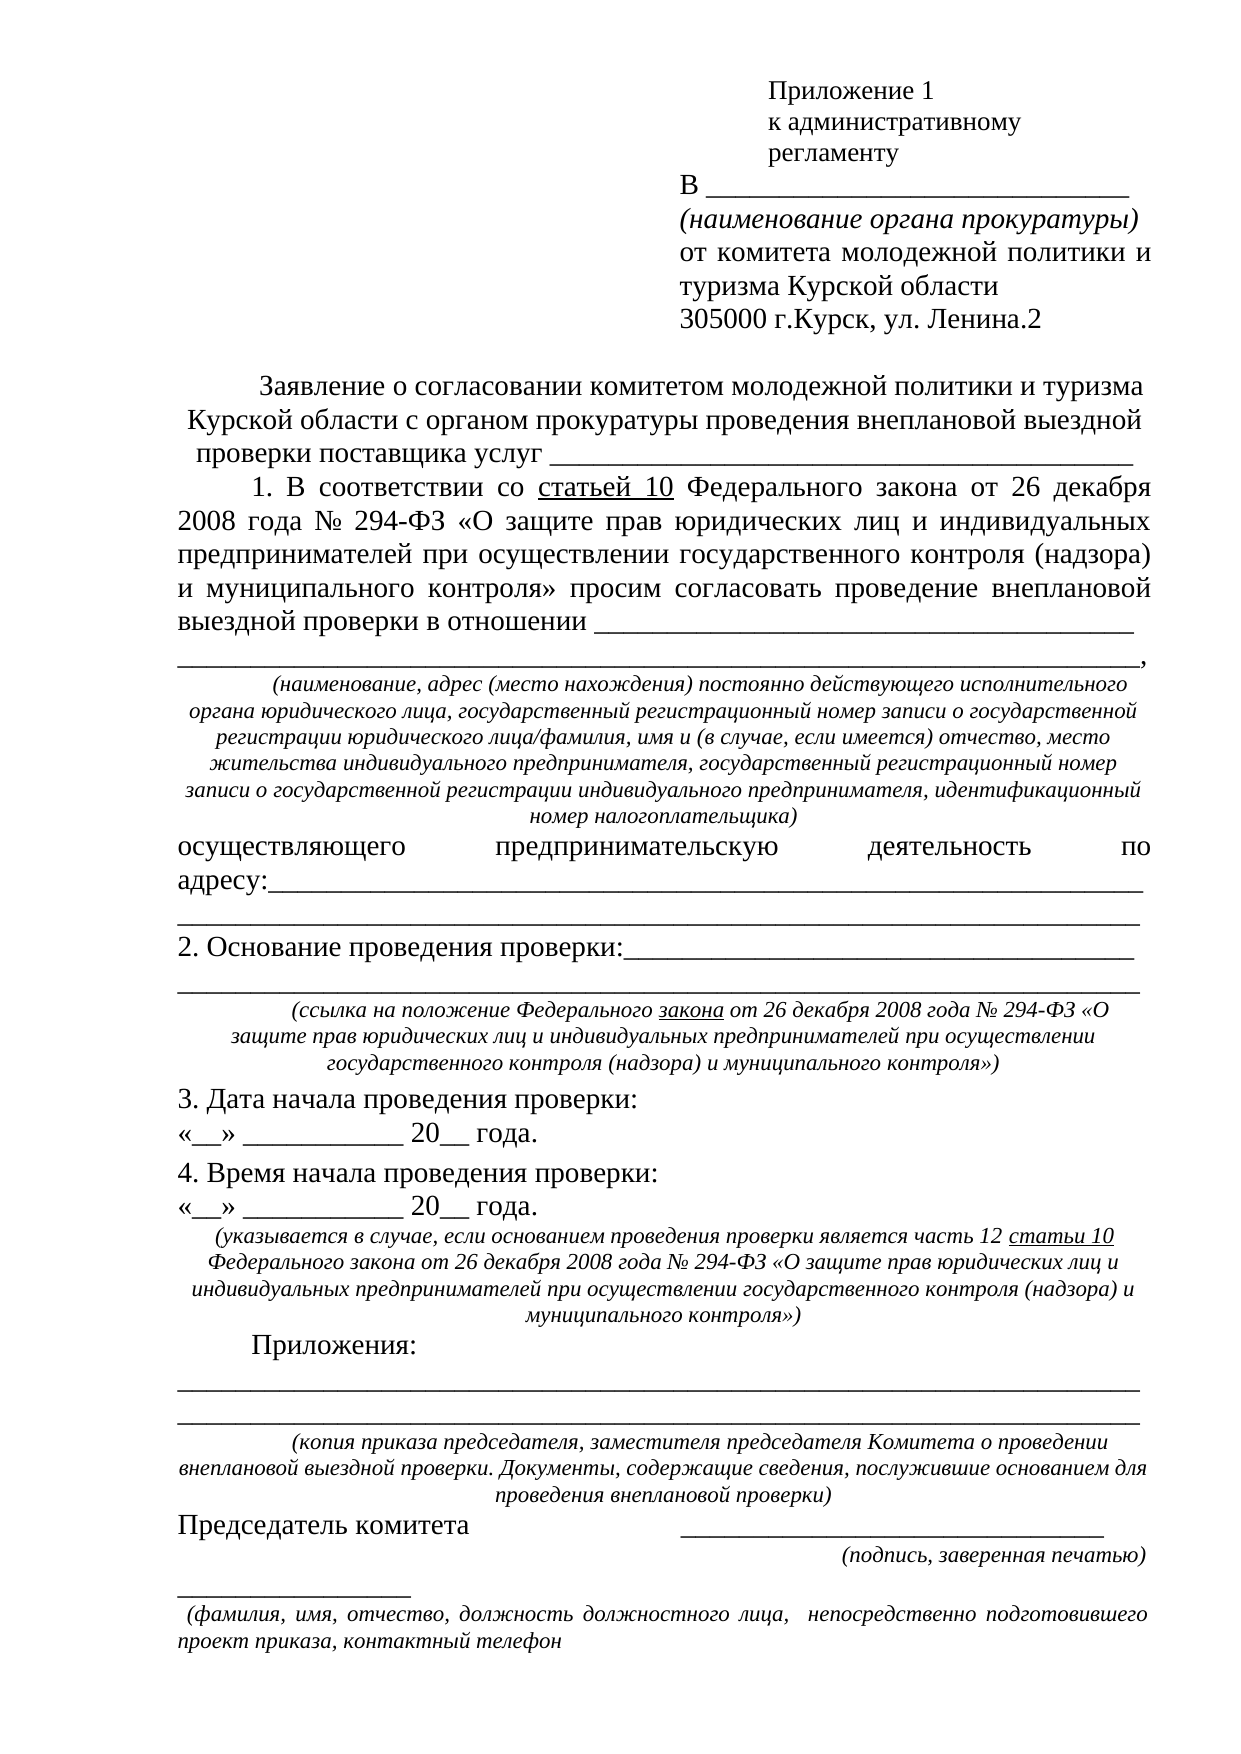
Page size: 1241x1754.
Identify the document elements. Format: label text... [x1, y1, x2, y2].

text к административному регламенту [768, 105, 1152, 167]
text (копия приказа председателя, заместителя председателя Комитета о проведении внеплановой выездной проверки. Документы, содержащие сведения, послужившие основанием для проведения внеплановой проверки) [177, 1428, 1152, 1507]
text 4. Время начала проведения проверки: [177, 1155, 1152, 1188]
text __________________________________________________________________, [177, 637, 1152, 670]
text (фамилия, имя, отчество, должность должностного лица, непосредственно подготовившего проект приказа, контактный телефон [177, 1601, 1152, 1653]
text «__» ___________ 20__ года. [177, 1188, 1152, 1222]
text 305000 г.Курск, ул. Ленина.2 [679, 301, 1152, 335]
text __________________________________________________________________ [177, 1394, 1152, 1428]
text __________________________________________________________________ [177, 896, 1152, 929]
text (наименование органа прокуратуры) [679, 201, 1152, 234]
text (указывается в случае, если основанием проведения проверки является часть 12 статьи 10 Федерального закона от 26 декабря 2008 года № 294-ФЗ «О защите прав юридических лиц и индивидуальных предпринимателей при осуществлении государственного контроля (надзора) и муниципального контроля») [177, 1222, 1152, 1327]
text Приложения: __________________________________________________________________ [177, 1327, 1152, 1394]
text «__» ___________ 20__ года. [177, 1115, 1152, 1149]
text (наименование, адрес (место нахождения) постоянно действующего исполнительного органа юридического лица, государственный регистрационный номер записи о государственной регистрации юридического лица/фамилия, имя и (в случае, если имеется) отчество, место жительства индивидуального предпринимателя, государственный регистрационный номер записи о государственной регистрации индивидуального предпринимателя, идентификационный номер налогоплательщика) [177, 670, 1152, 828]
text 3. Дата начала проведения проверки: [177, 1082, 1152, 1115]
text 2. Основание проведения проверки:___________________________________ [177, 929, 1152, 963]
text 1. В соответствии со статьей 10 Федерального закона от 26 декабря 2008 года № 294-ФЗ «О защите прав юридических лиц и индивидуальных предпринимателей при осуществлении государственного контроля (надзора) и муниципального контроля» просим согласовать проведение внеплановой выездной проверки в отношении _____________________________________ [177, 469, 1152, 637]
text Председатель комитета _____________________________ [177, 1507, 1152, 1541]
text Приложение 1 [177, 74, 1152, 105]
text ________________ [177, 1567, 1152, 1601]
text (подпись, заверенная печатью) [177, 1541, 1152, 1567]
text от комитета молодежной политики и туризма Курской области [679, 234, 1152, 301]
text осуществляющего предпринимательскую деятельность по адресу:____________________________________________________________ [177, 828, 1152, 896]
text Заявление о согласовании комитетом молодежной политики и туризма Курской области с органом прокуратуры проведения внеплановой выездной проверки поставщика услуг ________________________________________ [177, 368, 1152, 469]
text В _____________________________ [679, 167, 1152, 201]
text (ссылка на положение Федерального закона от 26 декабря 2008 года № 294-ФЗ «О защите прав юридических лиц и индивидуальных предпринимателей при осуществлении государственного контроля (надзора) и муниципального контроля») [177, 996, 1152, 1075]
text __________________________________________________________________ [177, 963, 1152, 996]
